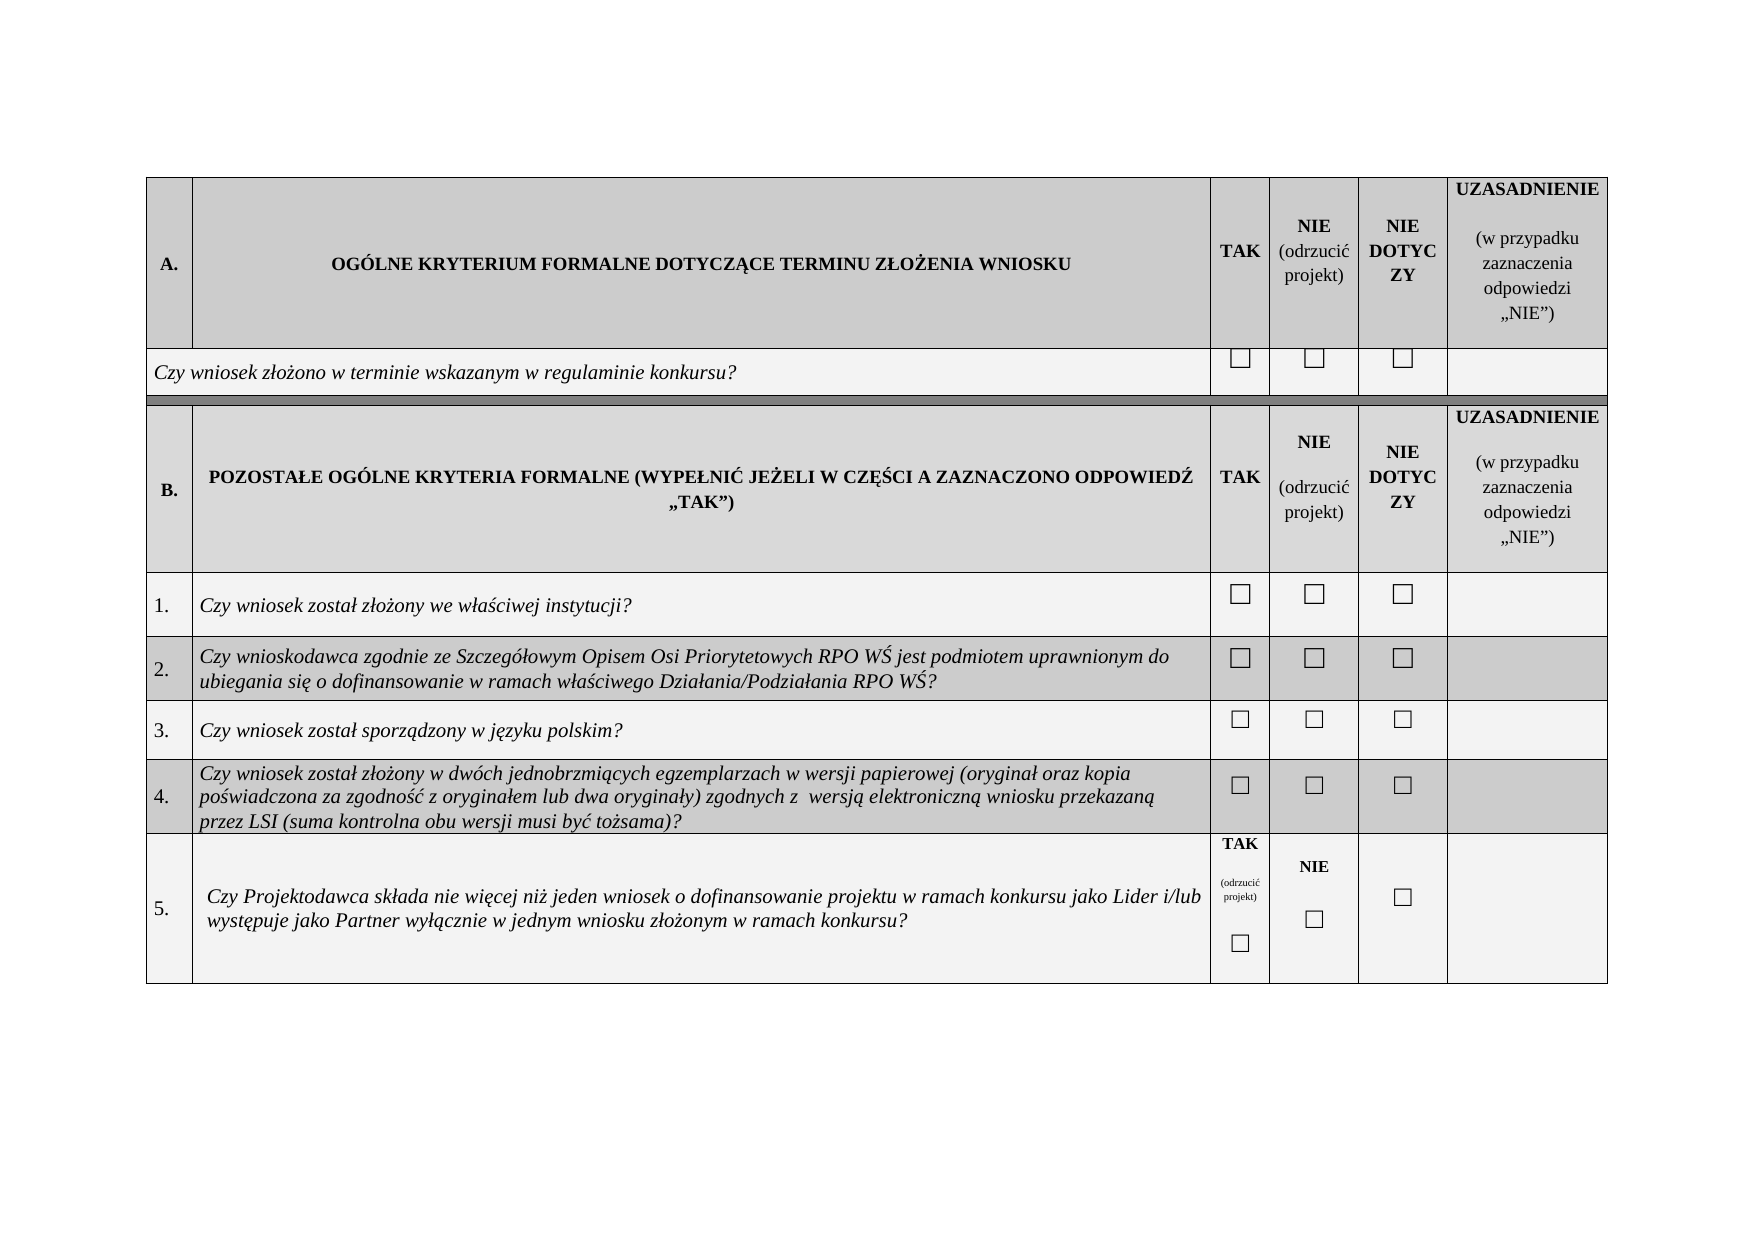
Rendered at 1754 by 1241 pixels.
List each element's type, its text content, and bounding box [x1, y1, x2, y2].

table_cell □ [1359, 349, 1447, 395]
table_header A. [147, 178, 192, 348]
table_cell Czy Projektodawca składa nie więcej niż jeden wniosek o dofinansowanie projektu w ramach konkursu jako Lider i/lub występuje jako Partner wyłącznie w jednym wniosku złożonym w ramach konkursu? [193, 834, 1210, 983]
table_cell Czy wniosek złożono w terminie wskazanym w regulaminie konkursu? [147, 349, 1210, 395]
table_cell NIE DOTYCZY [1359, 406, 1447, 572]
table_header OGÓLNE KRYTERIUM FORMALNE DOTYCZĄCE TERMINU ZŁOŻENIA WNIOSKU [193, 178, 1210, 348]
table_cell □ [1359, 637, 1447, 700]
table_cell [1448, 760, 1607, 833]
table_cell □ [1270, 637, 1358, 700]
table_cell □ [1359, 573, 1447, 636]
table_cell 2. [147, 637, 192, 700]
table_cell B. [147, 406, 192, 572]
table_cell [1448, 701, 1607, 759]
table_cell □ [1270, 349, 1358, 395]
table_cell □ [1211, 573, 1269, 636]
table_cell [147, 396, 1607, 405]
table_cell □ [1270, 760, 1358, 833]
table_cell □ [1211, 760, 1269, 833]
table_header NIE (odrzucić projekt) [1270, 178, 1358, 348]
table_cell □ [1211, 701, 1269, 759]
table_cell □ [1359, 701, 1447, 759]
table_cell NIE (odrzucić projekt) [1270, 406, 1358, 572]
table_cell 3. [147, 701, 192, 759]
table_cell [1448, 834, 1607, 983]
table_cell 1. [147, 573, 192, 636]
table_cell □ [1359, 760, 1447, 833]
table_cell [1448, 349, 1607, 395]
table_cell TAK [1211, 406, 1269, 572]
table_cell Czy wniosek został złożony w dwóch jednobrzmiących egzemplarzach w wersji papierowej (oryginał oraz kopia poświadczona za zgodność z oryginałem lub dwa oryginały) zgodnych z wersją elektroniczną wniosku przekazaną przez LSI (suma kontrolna obu wersji musi być tożsama)? [193, 760, 1210, 833]
table_cell □ [1211, 349, 1269, 395]
table_cell 4. [147, 760, 192, 833]
table_header UZASADNIENIE (w przypadku zaznaczenia odpowiedzi „NIE”) [1448, 178, 1607, 348]
table_cell □ [1270, 573, 1358, 636]
table_cell □ [1359, 834, 1447, 983]
table_header NIE DOTYCZY [1359, 178, 1447, 348]
table_cell NIE □ [1270, 834, 1358, 983]
table_cell □ [1211, 637, 1269, 700]
table_cell Czy wniosek został złożony we właściwej instytucji? [193, 573, 1210, 636]
table_header TAK [1211, 178, 1269, 348]
table_cell POZOSTAŁE OGÓLNE KRYTERIA FORMALNE (WYPEŁNIĆ JEŻELI W CZĘŚCI A ZAZNACZONO ODPOWIEDŹ „TAK”) [193, 406, 1210, 572]
table_cell [1448, 573, 1607, 636]
table_cell Czy wnioskodawca zgodnie ze Szczegółowym Opisem Osi Priorytetowych RPO WŚ jest podmiotem uprawnionym do ubiegania się o dofinansowanie w ramach właściwego Działania/Podziałania RPO WŚ? [193, 637, 1210, 700]
table_cell Czy wniosek został sporządzony w języku polskim? [193, 701, 1210, 759]
table_cell [1448, 637, 1607, 700]
table_cell 5. [147, 834, 192, 983]
table_cell TAK (odrzucić projekt) □ [1211, 834, 1269, 983]
table_cell UZASADNIENIE (w przypadku zaznaczenia odpowiedzi „NIE”) [1448, 406, 1607, 572]
table_cell □ [1270, 701, 1358, 759]
